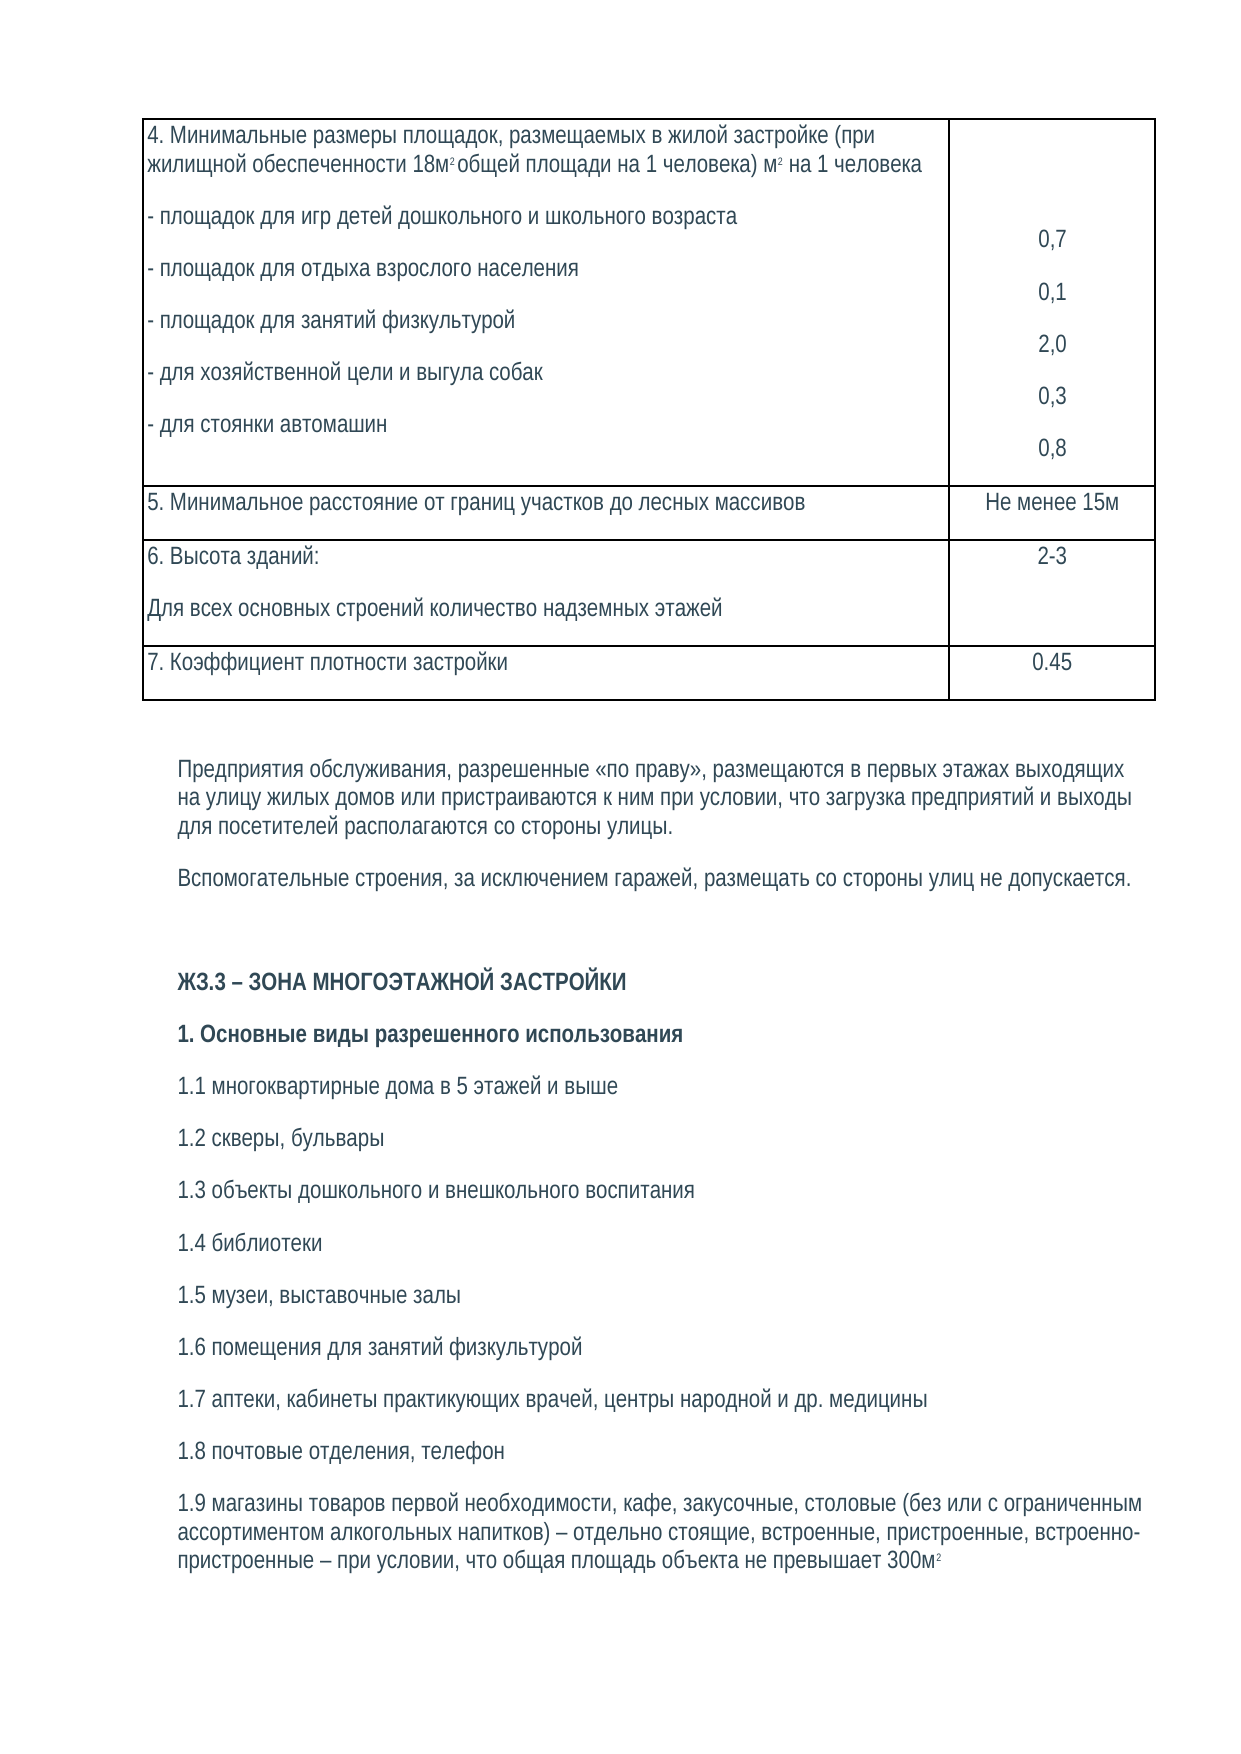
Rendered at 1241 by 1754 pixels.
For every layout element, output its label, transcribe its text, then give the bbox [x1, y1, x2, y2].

text Вспомогательные строения, за исключением гаражей, размещать со стороны улиц не допускается. [177, 863, 1152, 892]
text 1. Основные виды разрешенного использования [177, 1019, 1152, 1048]
text 1.8 почтовые отделения, телефон [177, 1436, 1152, 1464]
text 1.9 магазины товаров первой необходимости, кафе, закусочные, столовые (без или с ограниченным ассортиментом алкогольных напитков) – отдельно стоящие, встроенные, пристроенные, встроенно-пристроенные – при условии, что общая площадь объекта не превышает 300м2 [177, 1488, 1152, 1574]
text 1.4 библиотеки [177, 1227, 1152, 1256]
text 1.3 объекты дошкольного и внешкольного воспитания [177, 1175, 1152, 1204]
text 1.7 аптеки, кабинеты практикующих врачей, центры народной и др. медицины [177, 1384, 1152, 1412]
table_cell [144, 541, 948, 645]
text Предприятия обслуживания, разрешенные «по праву», размещаются в первых этажах выходящих на улицу жилых домов или пристраиваются к ним при условии, что загрузка предприятий и выходы для посетителей располагаются со стороны улицы. [177, 753, 1152, 839]
text 1.5 музеи, выставочные залы [177, 1279, 1152, 1308]
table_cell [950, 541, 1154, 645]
text 1.1 многоквартирные дома в 5 этажей и выше [177, 1071, 1152, 1100]
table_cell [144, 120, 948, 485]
text 1.6 помещения для занятий физкультурой [177, 1332, 1152, 1360]
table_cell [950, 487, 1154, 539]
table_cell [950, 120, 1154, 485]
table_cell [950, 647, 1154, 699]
text 1.2 скверы, бульвары [177, 1123, 1152, 1152]
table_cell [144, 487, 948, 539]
text ЖЗ.3 – ЗОНА МНОГОЭТАЖНОЙ ЗАСТРОЙКИ [177, 967, 1152, 996]
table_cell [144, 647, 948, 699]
